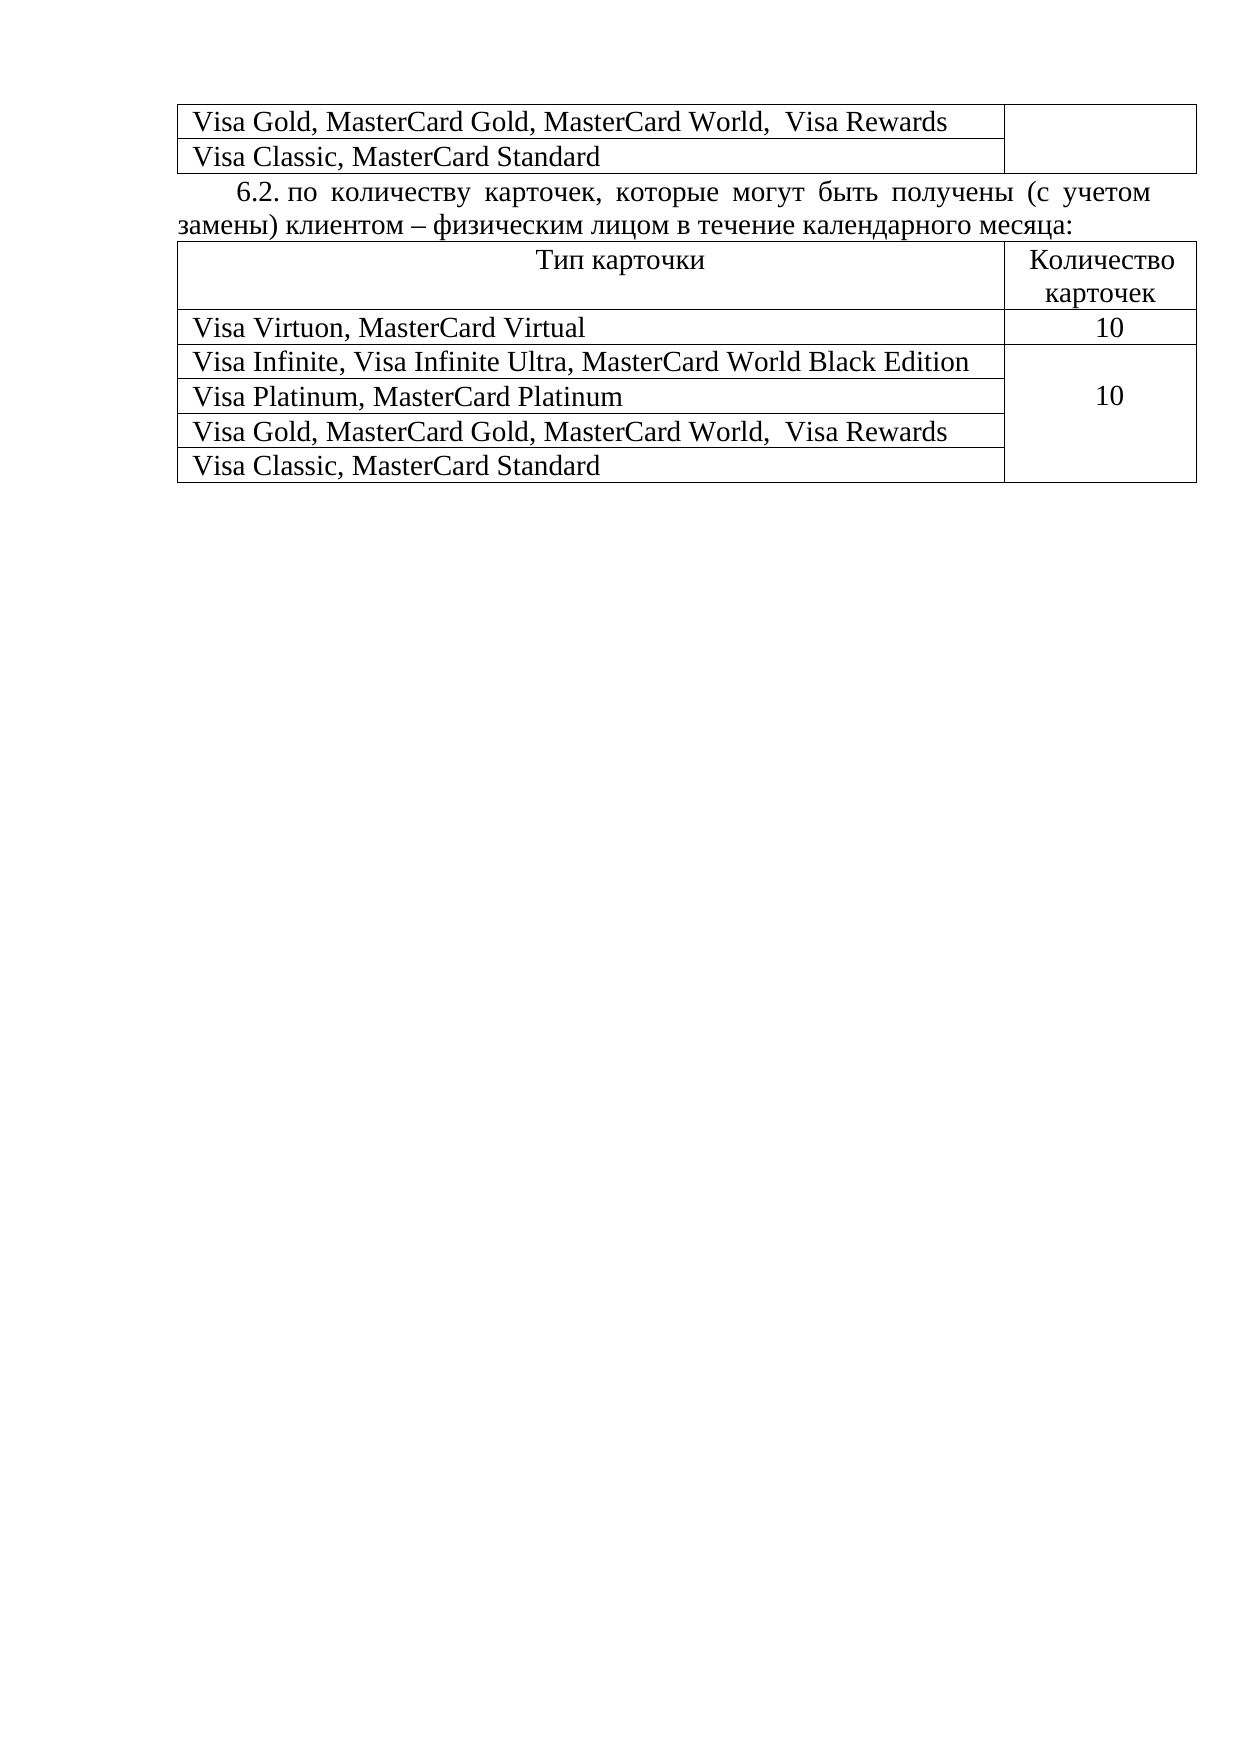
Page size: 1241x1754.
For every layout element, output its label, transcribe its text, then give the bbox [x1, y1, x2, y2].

table_cell Visa Gold, MasterCard Gold, MasterCard World, Visa Rewards [178, 105, 1004, 138]
table_header Количество карточек [1005, 242, 1196, 309]
table_cell Visa Gold, MasterCard Gold, MasterCard World, Visa Rewards [178, 414, 1004, 447]
table_cell Visa Classic, MasterCard Standard [178, 139, 1004, 173]
table_cell Visa Virtuon, MasterCard Virtual [178, 310, 1004, 343]
table_header Тип карточки [178, 242, 1004, 309]
table_cell 10 [1005, 310, 1196, 343]
table_cell 10 [1005, 345, 1196, 482]
table_cell Visa Infinite, Visa Infinite Ultra, MasterCard World Black Edition [178, 345, 1004, 378]
table_cell Visa Platinum, MasterCard Platinum [178, 379, 1004, 413]
text 6.2. по количеству карточек, которые могут быть получены (с учетом замены) клиентом – физическим лицом в течение календарного месяца: [177, 174, 1152, 241]
table_cell Visa Classic, MasterCard Standard [178, 448, 1004, 482]
